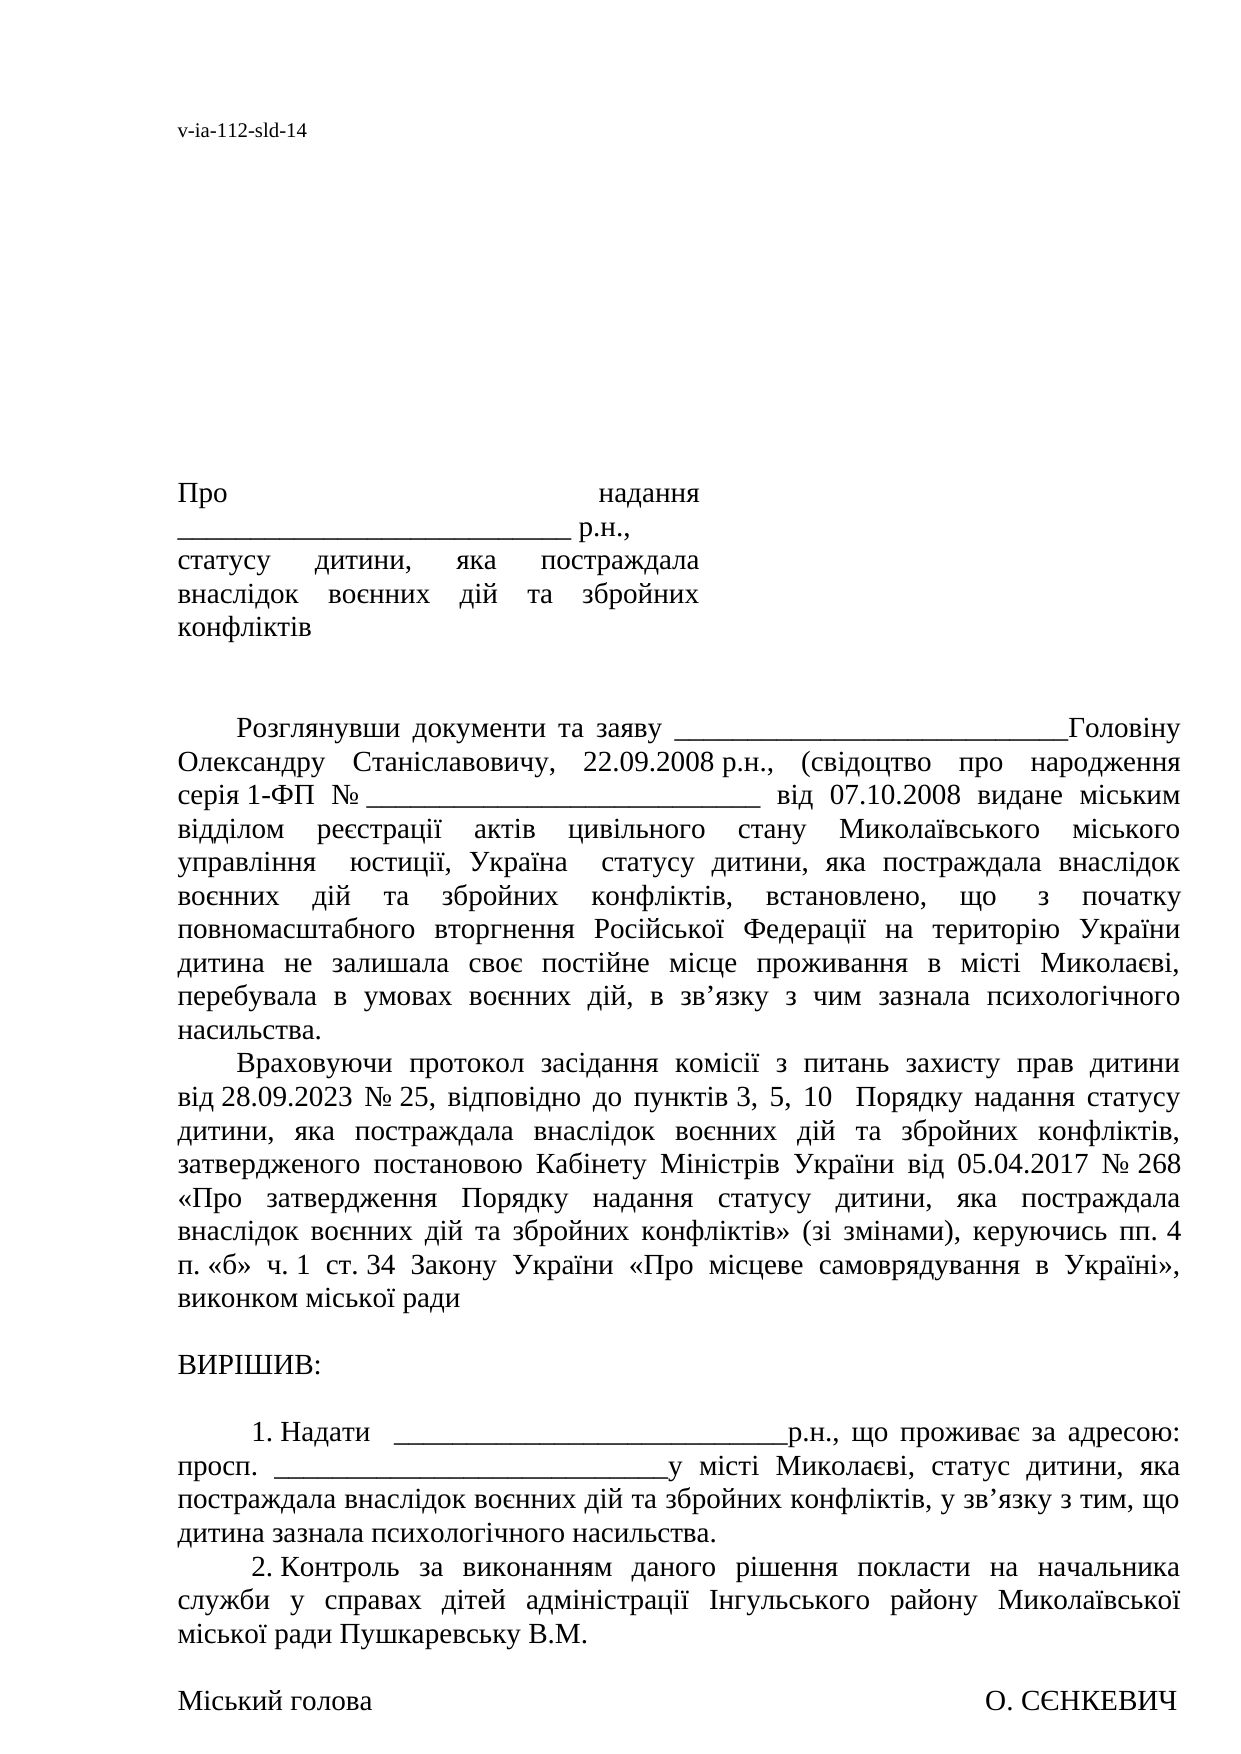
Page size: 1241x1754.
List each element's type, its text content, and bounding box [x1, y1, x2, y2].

text Про надання ___________________________ р.н., статусу дитини, яка постраждала внаслідок воєнних дій та збройних конфліктів [177, 475, 699, 643]
text Міський голова О. СЄНКЕВИЧ [177, 1683, 1181, 1716]
text ВИРІШИВ: [177, 1347, 1181, 1381]
text Враховуючи протокол засідання комісії з питань захисту прав дитини від 28.09.2023 № 25, відповідно до пунктів 3, 5, 10 Порядку надання статусу дитини, яка постраждала внаслідок воєнних дій та збройних конфліктів, затвердженого постановою Кабінету Міністрів України від 05.04.2017 № 268 «Про затвердження Порядку надання статусу дитини, яка постраждала внаслідок воєнних дій та збройних конфліктів» (зі змінами), керуючись пп. 4 п. «б» ч. 1 ст. 34 Закону України «Про місцеве самоврядування в Україні», виконком міської ради [177, 1046, 1181, 1314]
text 1. Надати ___________________________р.н., що проживає за адресою: просп. ___________________________у місті Миколаєві, статус дитини, яка постраждала внаслідок воєнних дій та збройних конфліктів, у зв’язку з тим, що дитина зазнала психологічного насильства. [177, 1414, 1181, 1549]
text v-іa-112-sld-14 [177, 118, 1181, 142]
text Розглянувши документи та заяву ___________________________Головіну Олександру Станіславовичу, 22.09.2008 р.н., (свідоцтво про народження серія 1-ФП № ___________________________ від 07.10.2008 видане міським відділом реєстрації актів цивільного стану Миколаївського міського управління юстиції, Україна статусу дитини, яка постраждала внаслідок воєнних дій та збройних конфліктів, встановлено, що з початку повномасштабного вторгнення Російської Федерації на територію України дитина не залишала своє постійне місце проживання в місті Миколаєві, перебувала в умовах воєнних дій, в зв’язку з чим зазнала психологічного насильства. [177, 710, 1181, 1046]
text 2. Контроль за виконанням даного рішення покласти на начальника служби у справах дітей адміністрації Інгульського району Миколаївської міської ради Пушкаревську В.М. [177, 1549, 1181, 1649]
